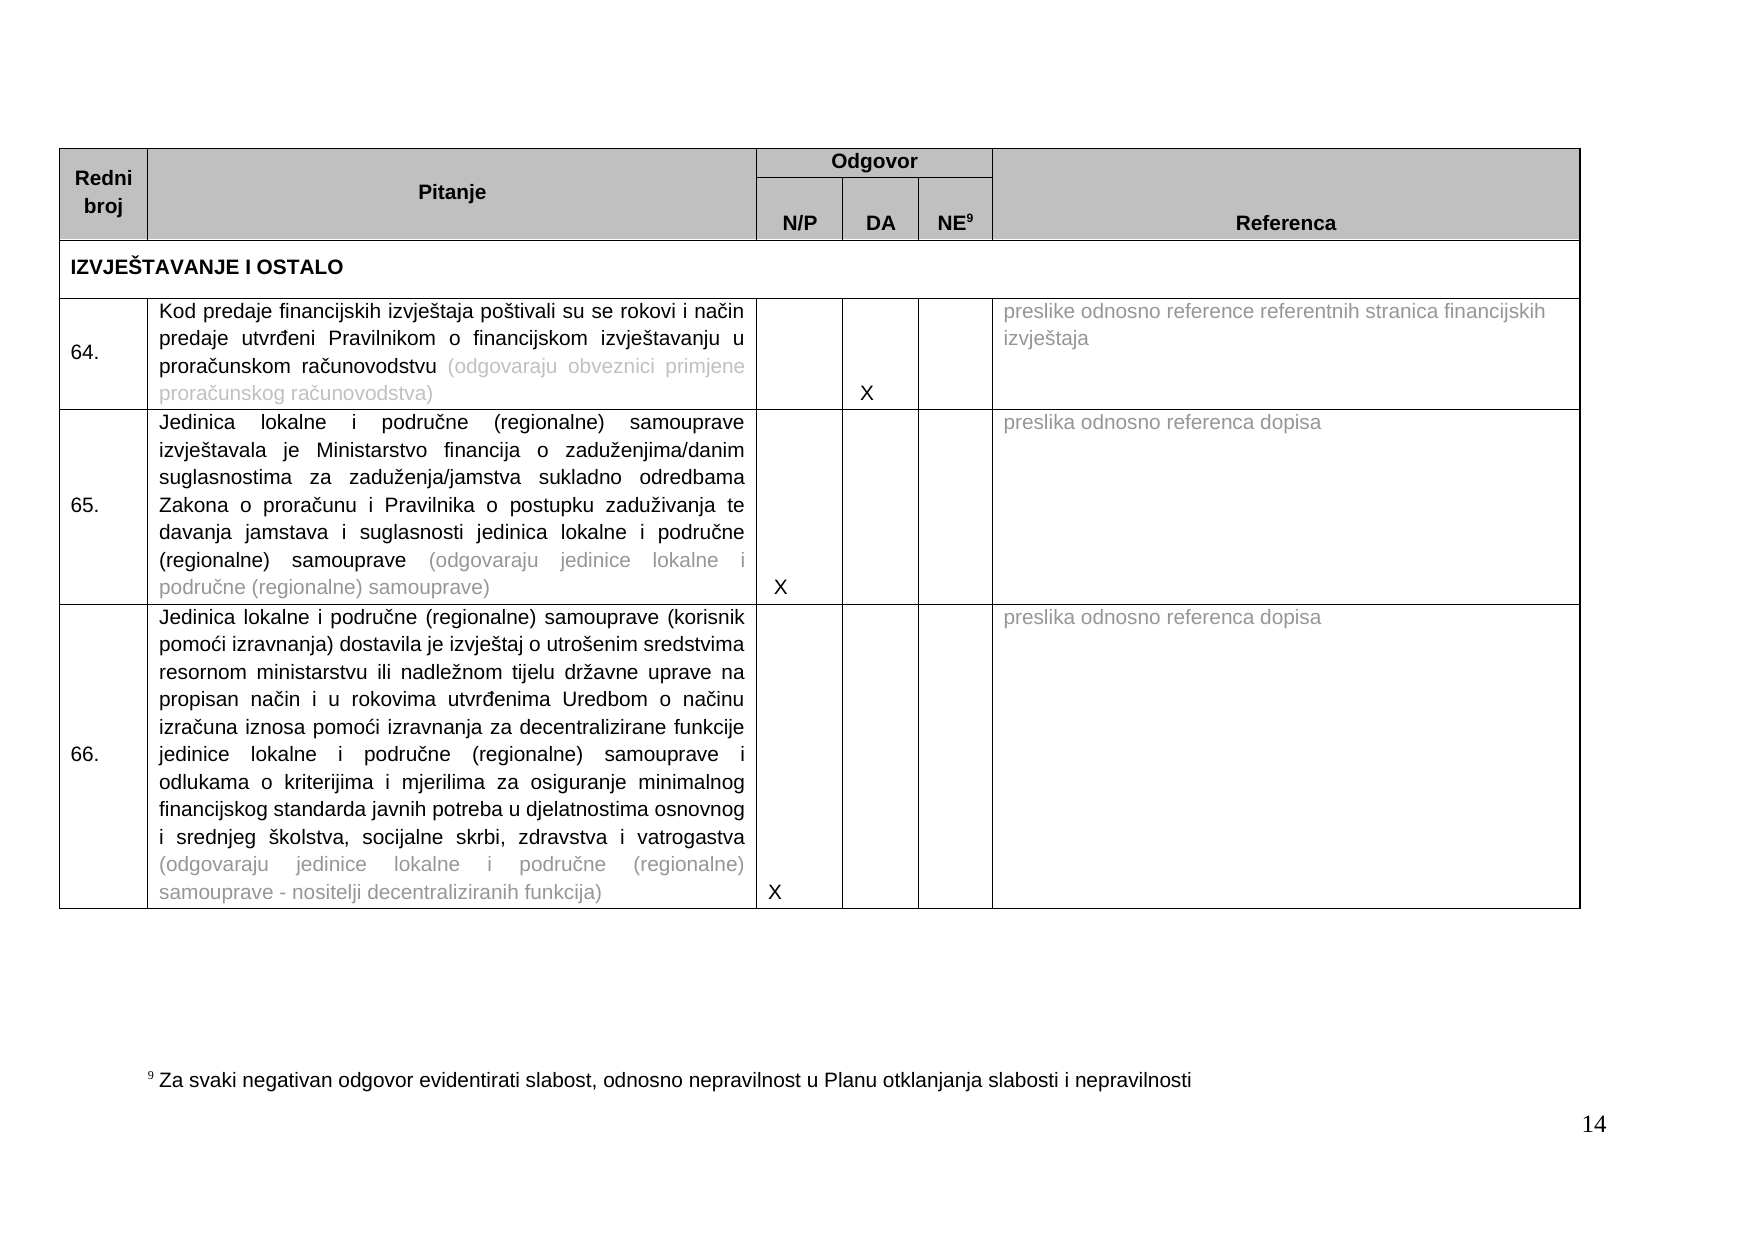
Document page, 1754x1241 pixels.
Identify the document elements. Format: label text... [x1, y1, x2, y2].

table_header Odgovor [757, 149, 992, 177]
table_cell Jedinica lokalne i područne (regionalne) samouprave (korisnik pomoći izravnanja) dostavila je izvještaj o utrošenim sredstvima resornom ministarstvu ili nadležnom tijelu državne uprave na propisan način i u rokovima utvrđenima Uredbom o načinu izračuna iznosa pomoći izravnanja za decentralizirane funkcije jedinice lokalne i područne (regionalne) samouprave i odlukama o kriterijima i mjerilima za osiguranje minimalnog financijskog standarda javnih potreba u djelatnostima osnovnog i srednjeg školstva, socijalne skrbi, zdravstva i vatrogastva (odgovaraju jedinice lokalne i područne (regionalne) samouprave - nositelji decentraliziranih funkcija) [148, 605, 756, 908]
table_cell DA [843, 178, 918, 239]
table_cell X [757, 605, 842, 908]
table_cell N/P [757, 178, 842, 239]
table_cell 66. [60, 605, 147, 908]
table_cell 64. [60, 299, 147, 409]
table_cell IZVJEŠTAVANJE I OSTALO [60, 241, 1579, 297]
table_cell [843, 605, 918, 908]
table_cell [757, 299, 842, 409]
table_cell 65. [60, 410, 147, 603]
table_header Pitanje [148, 149, 756, 239]
table_cell X [843, 299, 918, 409]
table_header Redni broj [60, 149, 147, 239]
table_cell Kod predaje financijskih izvještaja poštivali su se rokovi i način predaje utvrđeni Pravilnikom o financijskom izvještavanju u proračunskom računovodstvu (odgovaraju obveznici primjene proračunskog računovodstva) [148, 299, 756, 409]
table_cell [919, 605, 992, 908]
table_cell [843, 410, 918, 603]
table_cell preslika odnosno referenca dopisa [993, 410, 1579, 603]
table_cell preslike odnosno reference referentnih stranica financijskih izvještaja [993, 299, 1579, 409]
table_cell NE [919, 178, 992, 239]
table_cell Jedinica lokalne i područne (regionalne) samouprave izvještavala je Ministarstvo financija o zaduženjima/danim suglasnostima za zaduženja/jamstva sukladno odredbama Zakona o proračunu i Pravilnika o postupku zaduživanja te davanja jamstava i suglasnosti jedinica lokalne i područne (regionalne) samouprave (odgovaraju jedinice lokalne i područne (regionalne) samouprave) [148, 410, 756, 603]
table_cell [919, 299, 992, 409]
table_cell preslika odnosno referenca dopisa [993, 605, 1579, 908]
table_cell X [757, 410, 842, 603]
table_cell [919, 410, 992, 603]
table_header Referenca [993, 149, 1579, 239]
